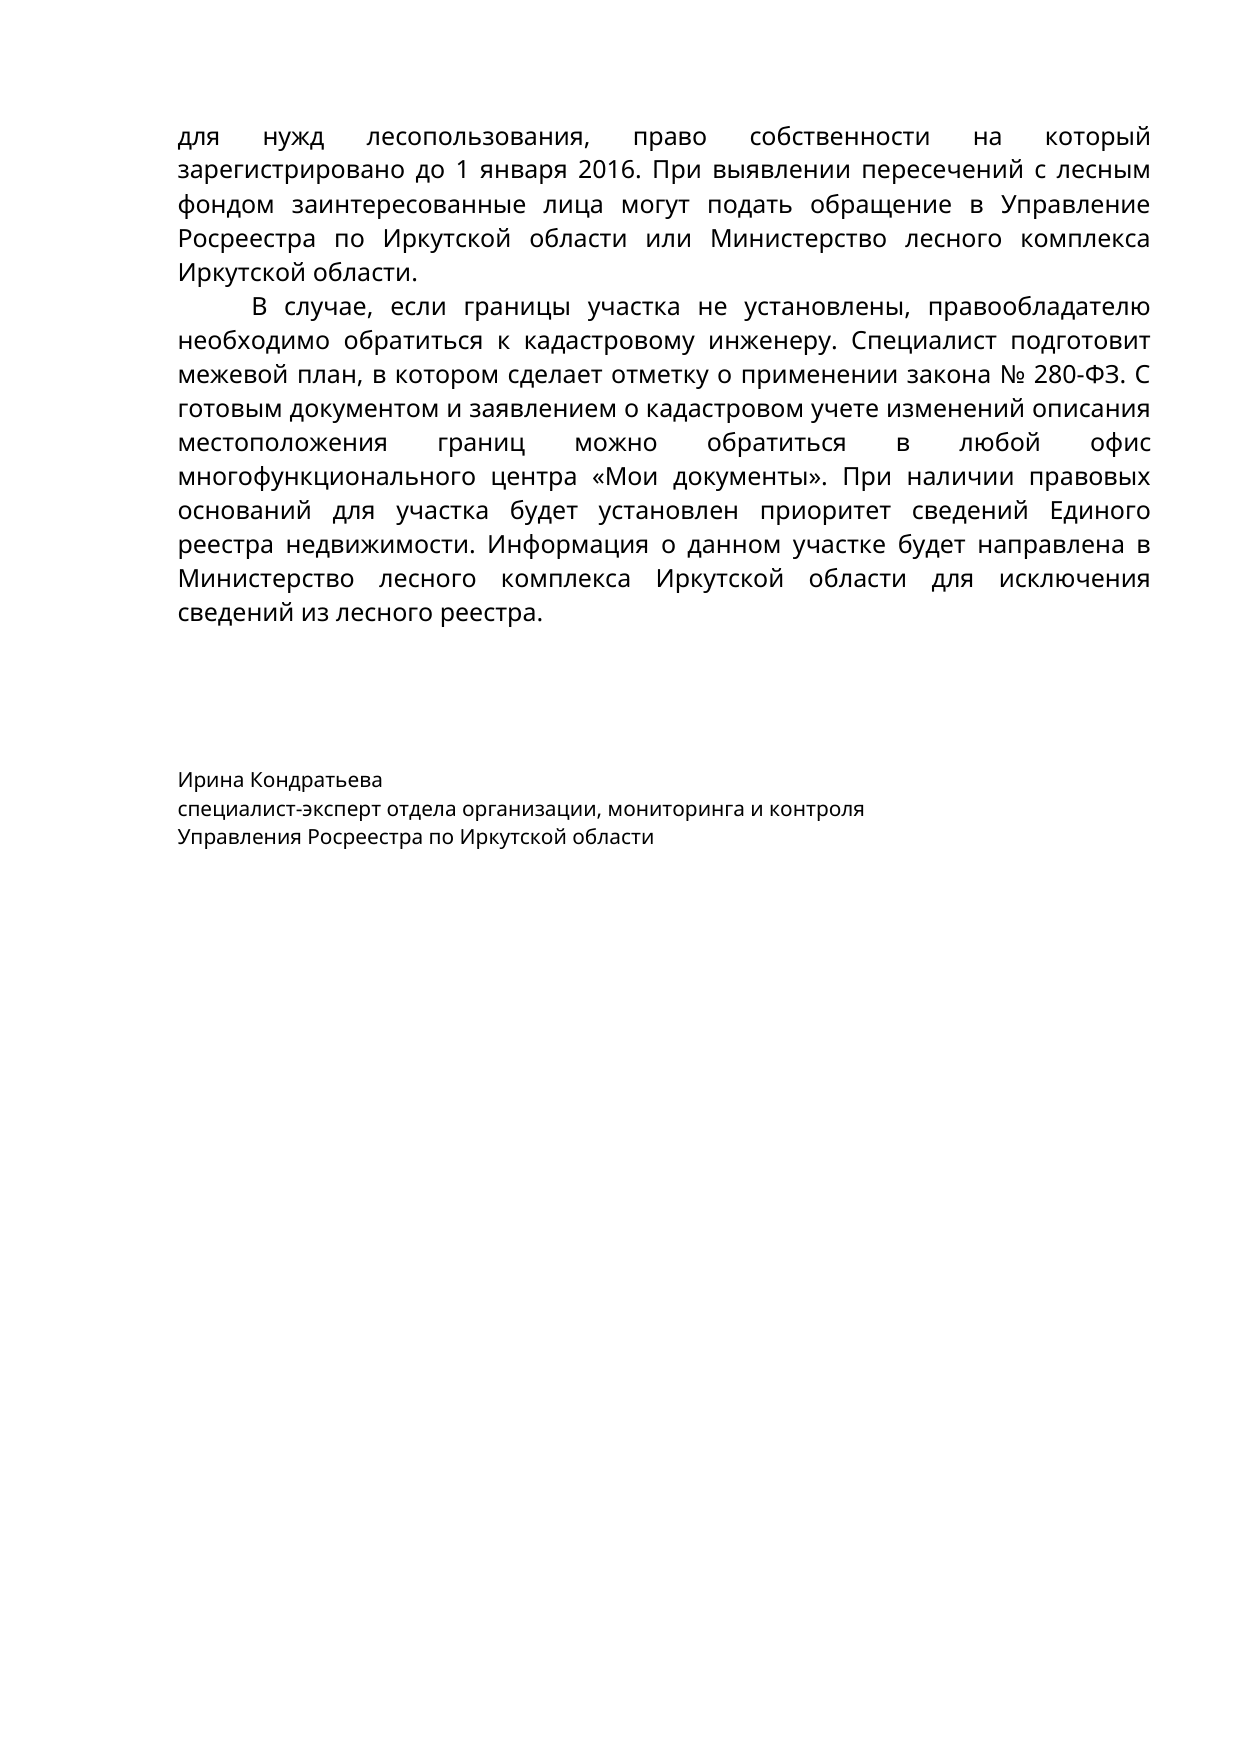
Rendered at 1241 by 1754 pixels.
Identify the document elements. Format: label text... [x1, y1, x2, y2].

text В случае, если границы участка не установлены, правообладателю необходимо обратиться к кадастровому инженеру. Специалист подготовит межевой план, в котором сделает отметку о применении закона № 280-ФЗ. С готовым документом и заявлением о кадастровом учете изменений описания местоположения границ можно обратиться в любой офис многофункционального центра «Мои документы». При наличии правовых оснований для участка будет установлен приоритет сведений Единого реестра недвижимости. Информация о данном участке будет направлена в Министерство лесного комплекса Иркутской области для исключения сведений из лесного реестра. [177, 288, 1152, 629]
text специалист-эксперт отдела организации, мониторинга и контроля [177, 794, 1152, 822]
text Ирина Кондратьева [177, 765, 1152, 794]
text Управления Росреестра по Иркутской области [177, 822, 1152, 851]
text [177, 118, 1152, 288]
